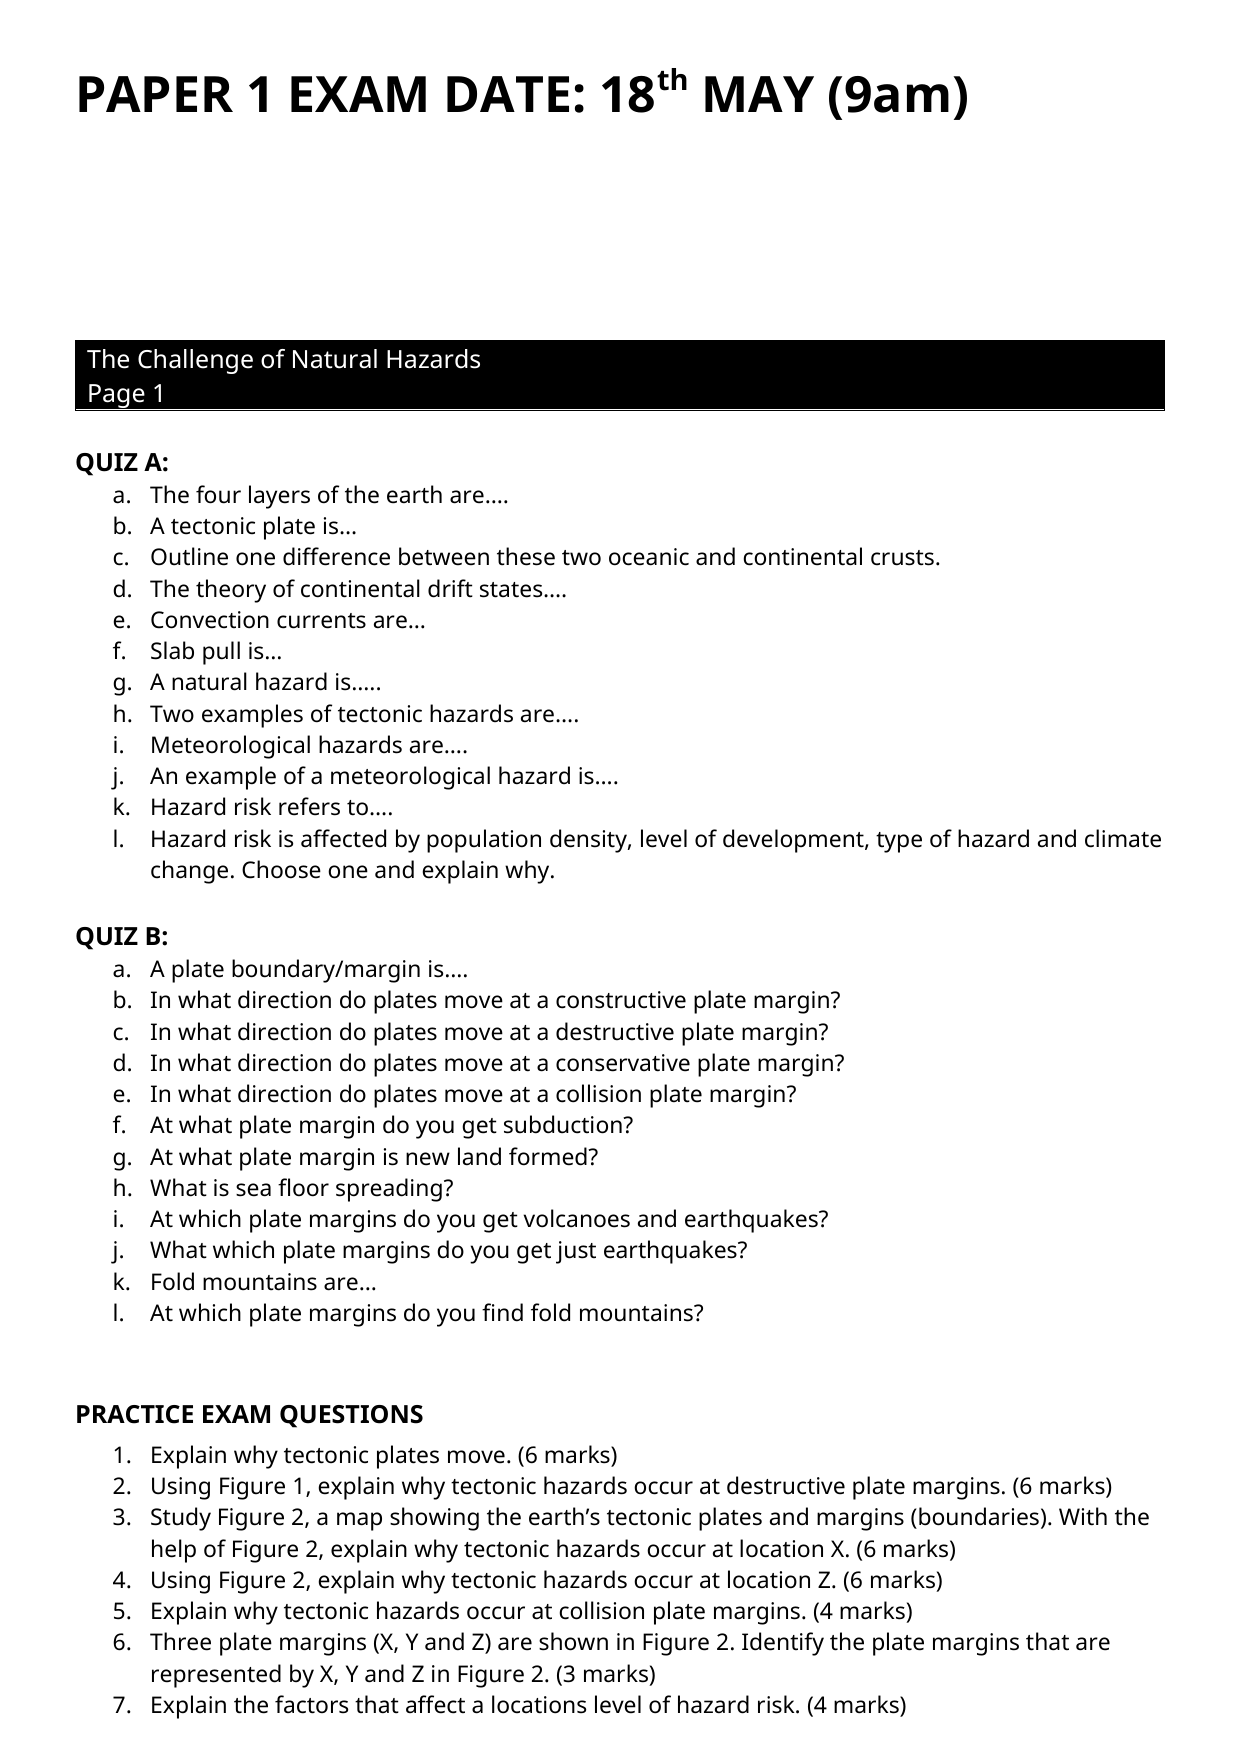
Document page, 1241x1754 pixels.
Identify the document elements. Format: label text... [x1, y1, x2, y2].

list What which plate margins do you get just earthquakes? [112, 1234, 1165, 1266]
list A plate boundary/margin is…. [112, 953, 1165, 984]
list At which plate margins do you get volcanoes and earthquakes? [112, 1203, 1165, 1234]
list Explain the factors that affect a locations level of hazard risk. (4 marks) [112, 1689, 1165, 1720]
list The four layers of the earth are…. [112, 479, 1165, 510]
list Fold mountains are… [112, 1266, 1165, 1297]
list At what plate margin do you get subduction? [112, 1109, 1165, 1141]
list Hazard risk is affected by population density, level of development, type of hazard and climate change. Choose one and explain why. [112, 822, 1165, 885]
list At what plate margin is new land formed? [112, 1141, 1165, 1172]
list Outline one difference between these two oceanic and continental crusts. [112, 541, 1165, 572]
list At which plate margins do you find fold mountains? [112, 1297, 1165, 1328]
list Slab pull is… [112, 635, 1165, 666]
list An example of a meteorological hazard is…. [112, 760, 1165, 791]
list Convection currents are… [112, 604, 1165, 635]
list Three plate margins (X, Y and Z) are shown in Figure 2. Identify the plate margins that are represented by X, Y and Z in Figure 2. (3 marks) [112, 1626, 1165, 1689]
list In what direction do plates move at a collision plate margin? [112, 1078, 1165, 1109]
table_header The Challenge of Natural Hazards Page 1 [76, 341, 1164, 409]
list Explain why tectonic hazards occur at collision plate margins. (4 marks) [112, 1595, 1165, 1626]
list Explain why tectonic plates move. (6 marks) [112, 1439, 1165, 1470]
list In what direction do plates move at a conservative plate margin? [112, 1047, 1165, 1078]
list Meteorological hazards are…. [112, 729, 1165, 760]
list Using Figure 1, explain why tectonic hazards occur at destructive plate margins. (6 marks) [112, 1470, 1165, 1501]
list A natural hazard is….. [112, 666, 1165, 697]
list Two examples of tectonic hazards are…. [112, 697, 1165, 729]
list Using Figure 2, explain why tectonic hazards occur at location Z. (6 marks) [112, 1564, 1165, 1595]
text QUIZ B: [75, 919, 1165, 953]
text PRACTICE EXAM QUESTIONS [75, 1396, 1165, 1430]
text PAPER 1 EXAM DATE: 18th MAY (9am) [75, 59, 1165, 127]
list Hazard risk refers to…. [112, 791, 1165, 822]
list Study Figure 2, a map showing the earth’s tectonic plates and margins (boundaries). With the help of Figure 2, explain why tectonic hazards occur at location X. (6 marks) [112, 1501, 1165, 1564]
list A tectonic plate is… [112, 510, 1165, 541]
list In what direction do plates move at a destructive plate margin? [112, 1016, 1165, 1047]
list What is sea floor spreading? [112, 1172, 1165, 1203]
list In what direction do plates move at a constructive plate margin? [112, 984, 1165, 1016]
list The theory of continental drift states…. [112, 572, 1165, 604]
text QUIZ A: [75, 445, 1165, 479]
